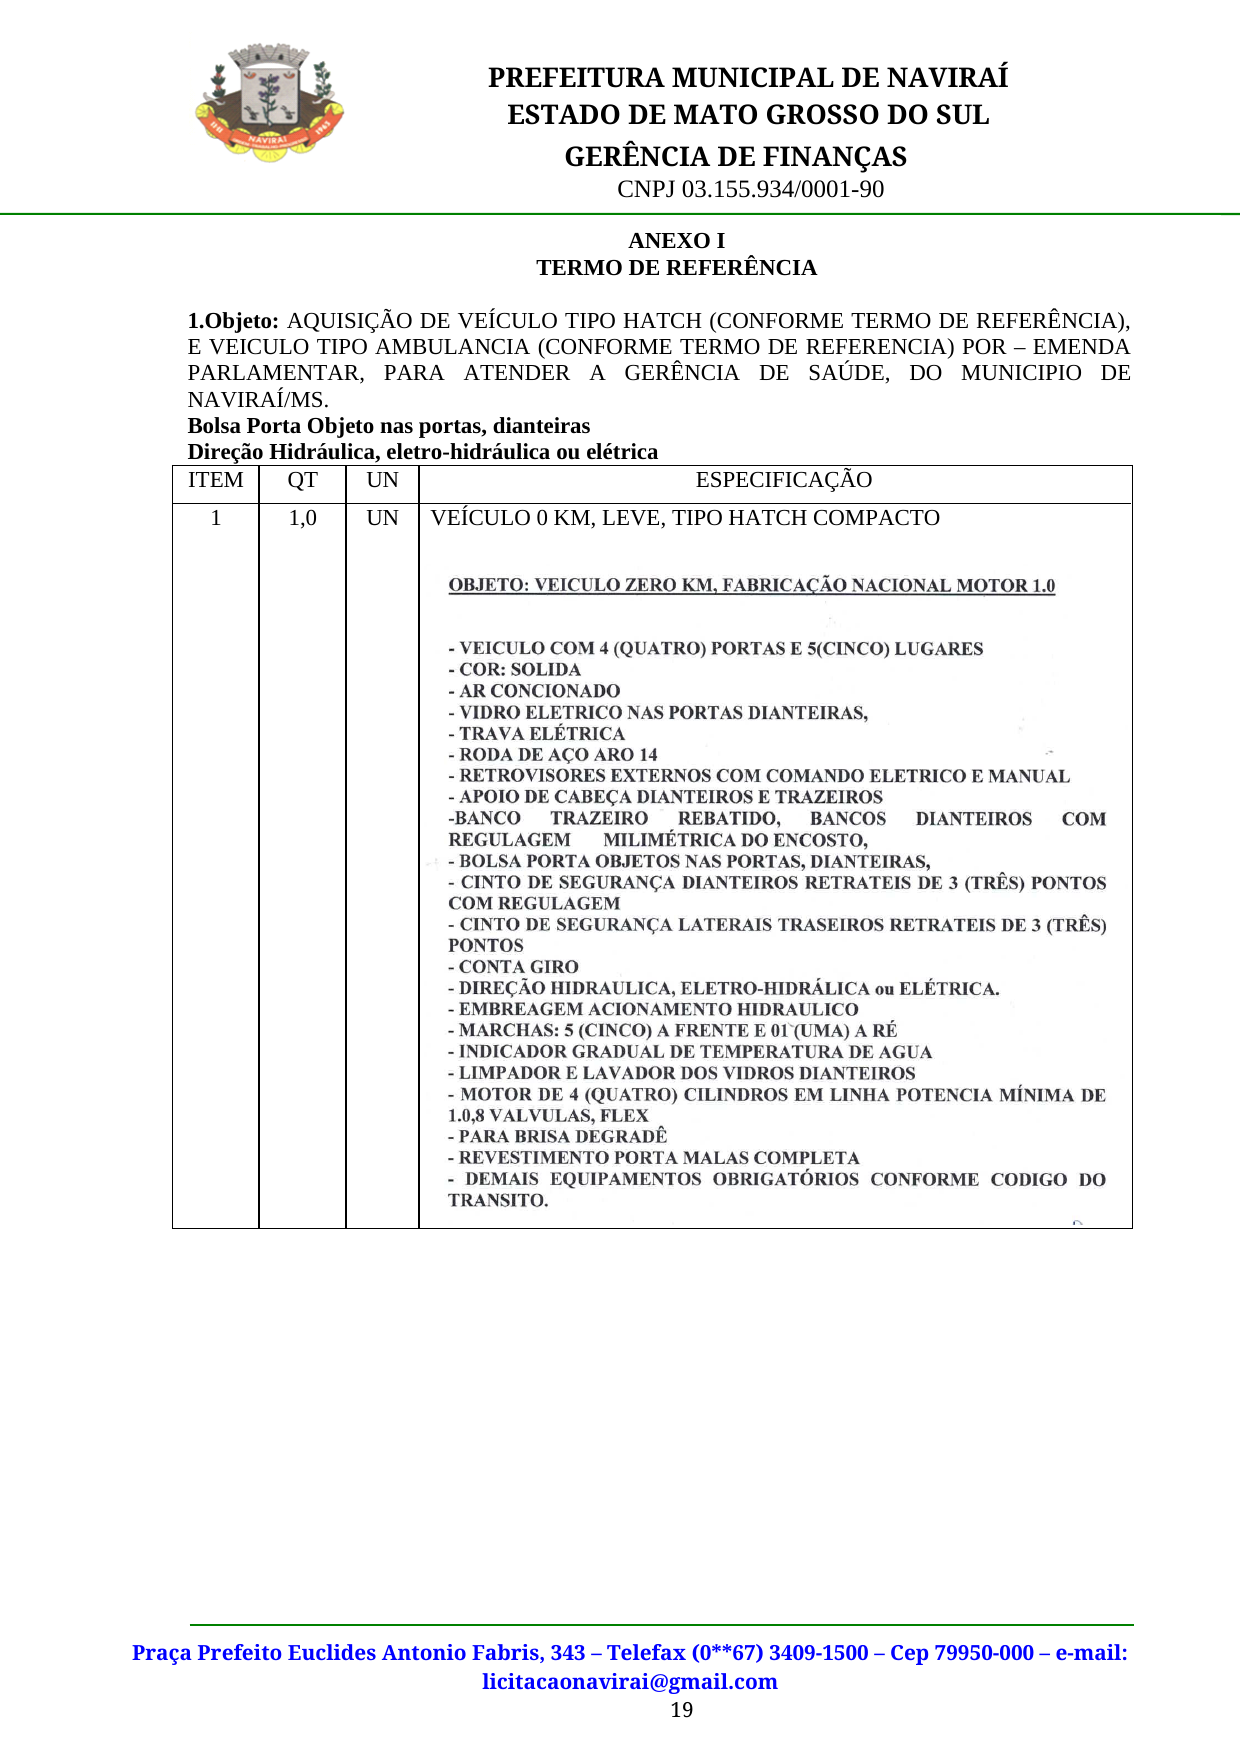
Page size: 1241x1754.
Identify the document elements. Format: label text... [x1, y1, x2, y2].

table_cell UN [347, 504, 418, 1228]
table_header ESPECIFICAÇÃO [420, 466, 1132, 503]
table_header QT [260, 466, 345, 503]
table_header ITEM [173, 466, 258, 503]
text 1.Objeto: AQUISIÇÃO DE VEÍCULO TIPO HATCH (CONFORME TERMO DE REFERÊNCIA), E VEICULO TIPO AMBULANCIA (CONFORME TERMO DE REFERENCIA) POR – EMENDA PARLAMENTAR, PARA ATENDER A GERÊNCIA DE SAÚDE, DO MUNICIPIO DE NAVIRAÍ/MS. [187, 307, 1132, 412]
text Bolsa Porta Objeto nas portas, dianteiras [187, 412, 1166, 438]
table_cell 1,0 [260, 504, 345, 1228]
text ANEXO I [187, 228, 1166, 254]
text Direção Hidráulica, eletro-hidráulica ou elétrica [187, 438, 1166, 465]
table_cell 1 [173, 504, 258, 1228]
text TERMO DE REFERÊNCIA [187, 254, 1166, 280]
table_header UN [347, 466, 418, 503]
table_cell VEÍCULO 0 KM, LEVE, TIPO HATCH COMPACTO [420, 503, 1132, 1228]
